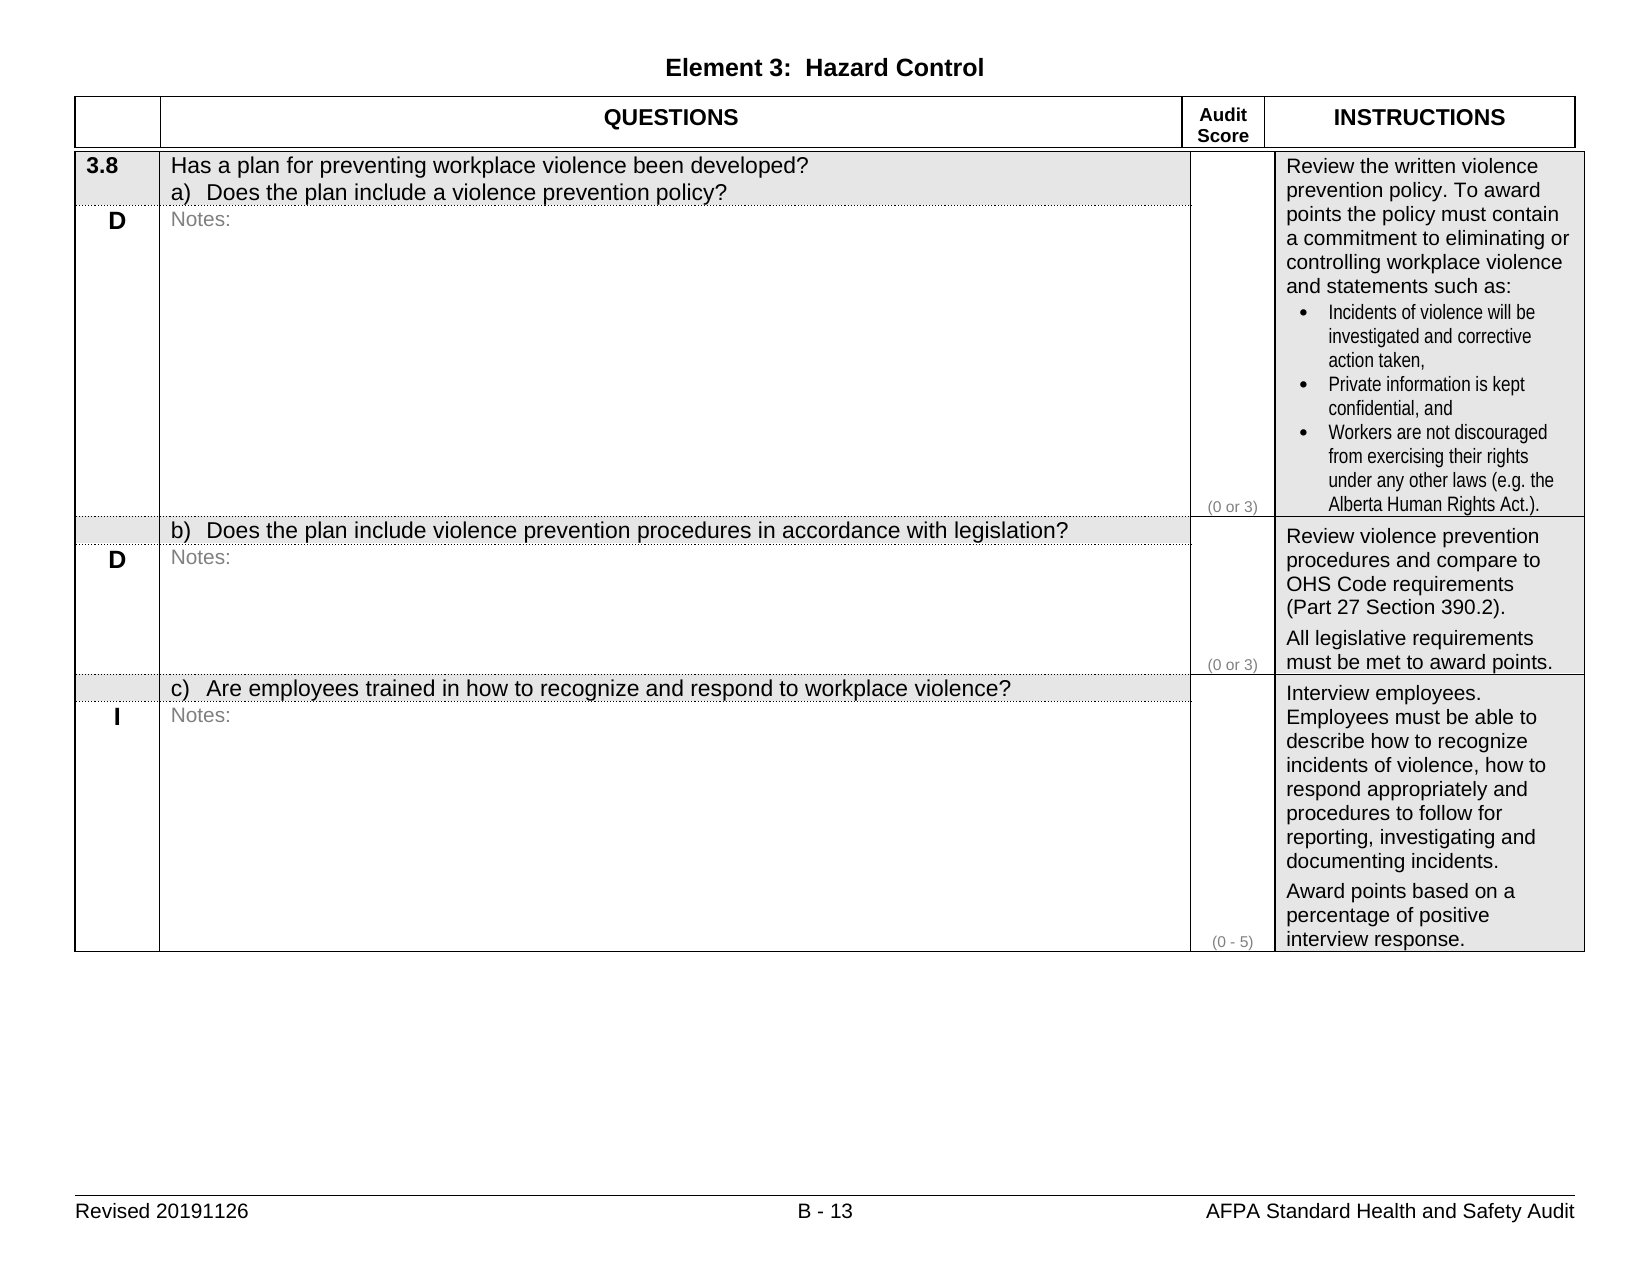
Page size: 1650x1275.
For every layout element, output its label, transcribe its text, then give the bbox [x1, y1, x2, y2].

table_cell I [76, 701, 159, 951]
table_cell Has a plan for preventing workplace violence been developed? Does the plan include a violence prevention policy? [160, 152, 1190, 205]
table_cell D [76, 544, 159, 673]
table_cell [76, 674, 159, 701]
table_cell D [76, 205, 159, 516]
table_cell Interview employees. Employees must be able to describe how to recognize incidents of violence, how to respond appropriately and procedures to follow for reporting, investigating and documenting incidents. Award points based on a percentage of positive interview response. [1276, 675, 1584, 951]
table_cell Review the written violence prevention policy. To award points the policy must contain a commitment to eliminating or controlling workplace violence and statements such as: Incidents of violence will be investigated and corrective action taken, Private information is kept confidential, and Workers are not discouraged from exercising their rights under any other laws (e.g. the Alberta Human Rights Act.). [1276, 152, 1584, 516]
table_cell (0 - 5) [1191, 675, 1274, 951]
table_cell Notes: [160, 544, 1190, 673]
table_cell [76, 516, 159, 543]
table_cell Review violence prevention procedures and compare to OHS Code requirements (Part 27 Section 390.2). All legislative requirements must be met to award points. [1276, 517, 1584, 673]
table_cell Does the plan include violence prevention procedures in accordance with legislation? [160, 516, 1190, 543]
table_cell Notes: [160, 205, 1190, 516]
table_cell (0 or 3) [1191, 152, 1274, 516]
table_cell 3.8 [76, 152, 159, 205]
table_cell (0 or 3) [1191, 517, 1274, 673]
table_cell Are employees trained in how to recognize and respond to workplace violence? [160, 674, 1190, 701]
table_cell Notes: [160, 701, 1190, 951]
